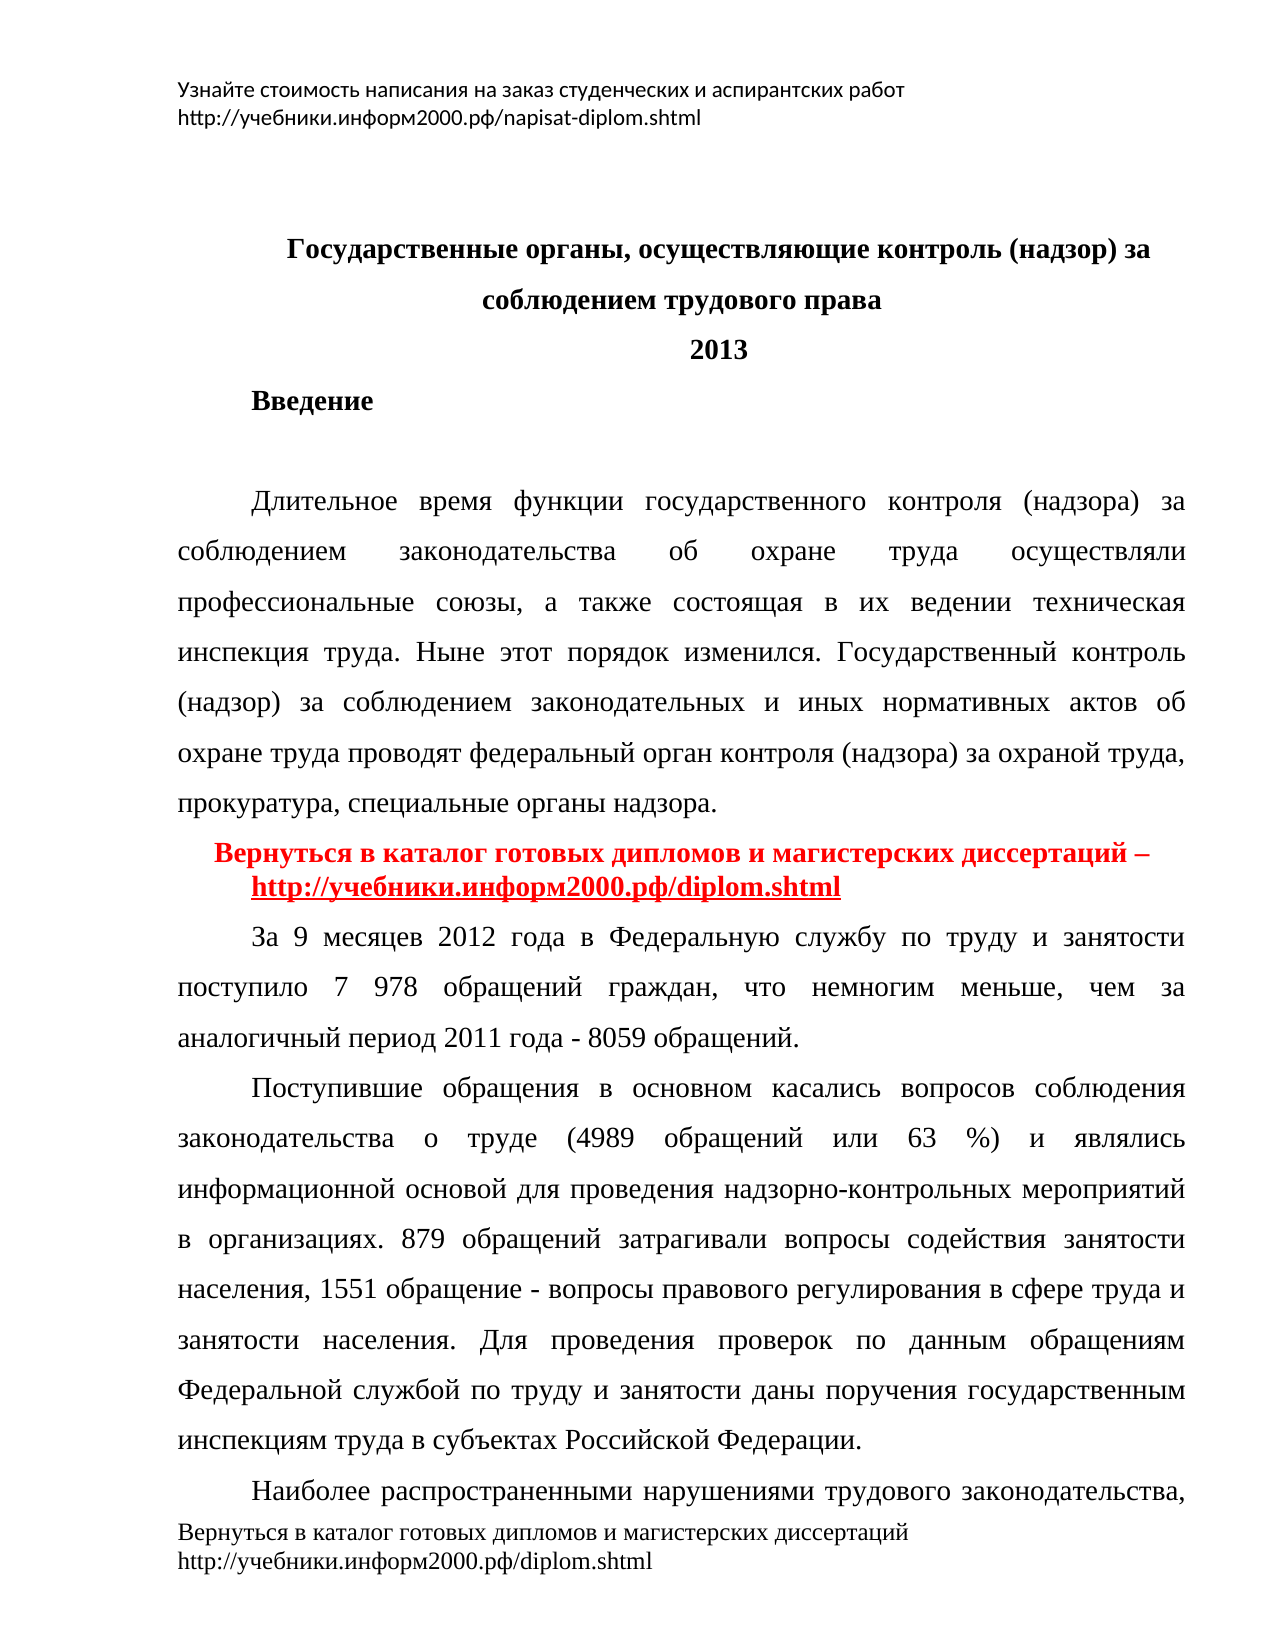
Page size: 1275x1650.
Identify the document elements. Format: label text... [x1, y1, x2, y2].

text http://учебники.информ2000.рф/diplom.shtml [177, 869, 1186, 902]
text Государственные органы, осуществляющие контроль (надзор) за соблюдением трудового права [177, 232, 1186, 316]
text Поступившие обращения в основном касались вопросов соблюдения законодательства о труде (4989 обращений или 63 %) и являлись информационной основой для проведения надзорно-контрольных мероприятий в организациях. 879 обращений затрагивали вопросы содействия занятости населения, 1551 обращение - вопросы правового регулирования в сфере труда и занятости населения. Для проведения проверок по данным обращениям Федеральной службой по труду и занятости даны поручения государственным инспекциям труда в субъектах Российской Федерации. [177, 1070, 1186, 1456]
text Введение [177, 383, 1186, 416]
subtitle За 9 месяцев 2012 года в Федеральную службу по труду и занятости поступило 7 978 обращений граждан, что немногим меньше, чем за аналогичный период 2011 года - 8059 обращений. [177, 919, 1186, 1053]
text Вернуться в каталог готовых дипломов и магистерских диссертаций – [177, 835, 1186, 869]
text Длительное время функции государственного контроля (надзора) за соблюдением законодательства об охране труда осуществляли профессиональные союзы, а также состоящая в их ведении техническая инспекция труда. Ныне этот порядок изменился. Государственный контроль (надзор) за соблюдением законодательных и иных нормативных актов об охране труда проводят федеральный орган контроля (надзора) за охраной труда, прокуратура, специальные органы надзора. [177, 483, 1186, 819]
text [177, 1473, 1186, 1506]
text 2013 [177, 332, 1186, 366]
